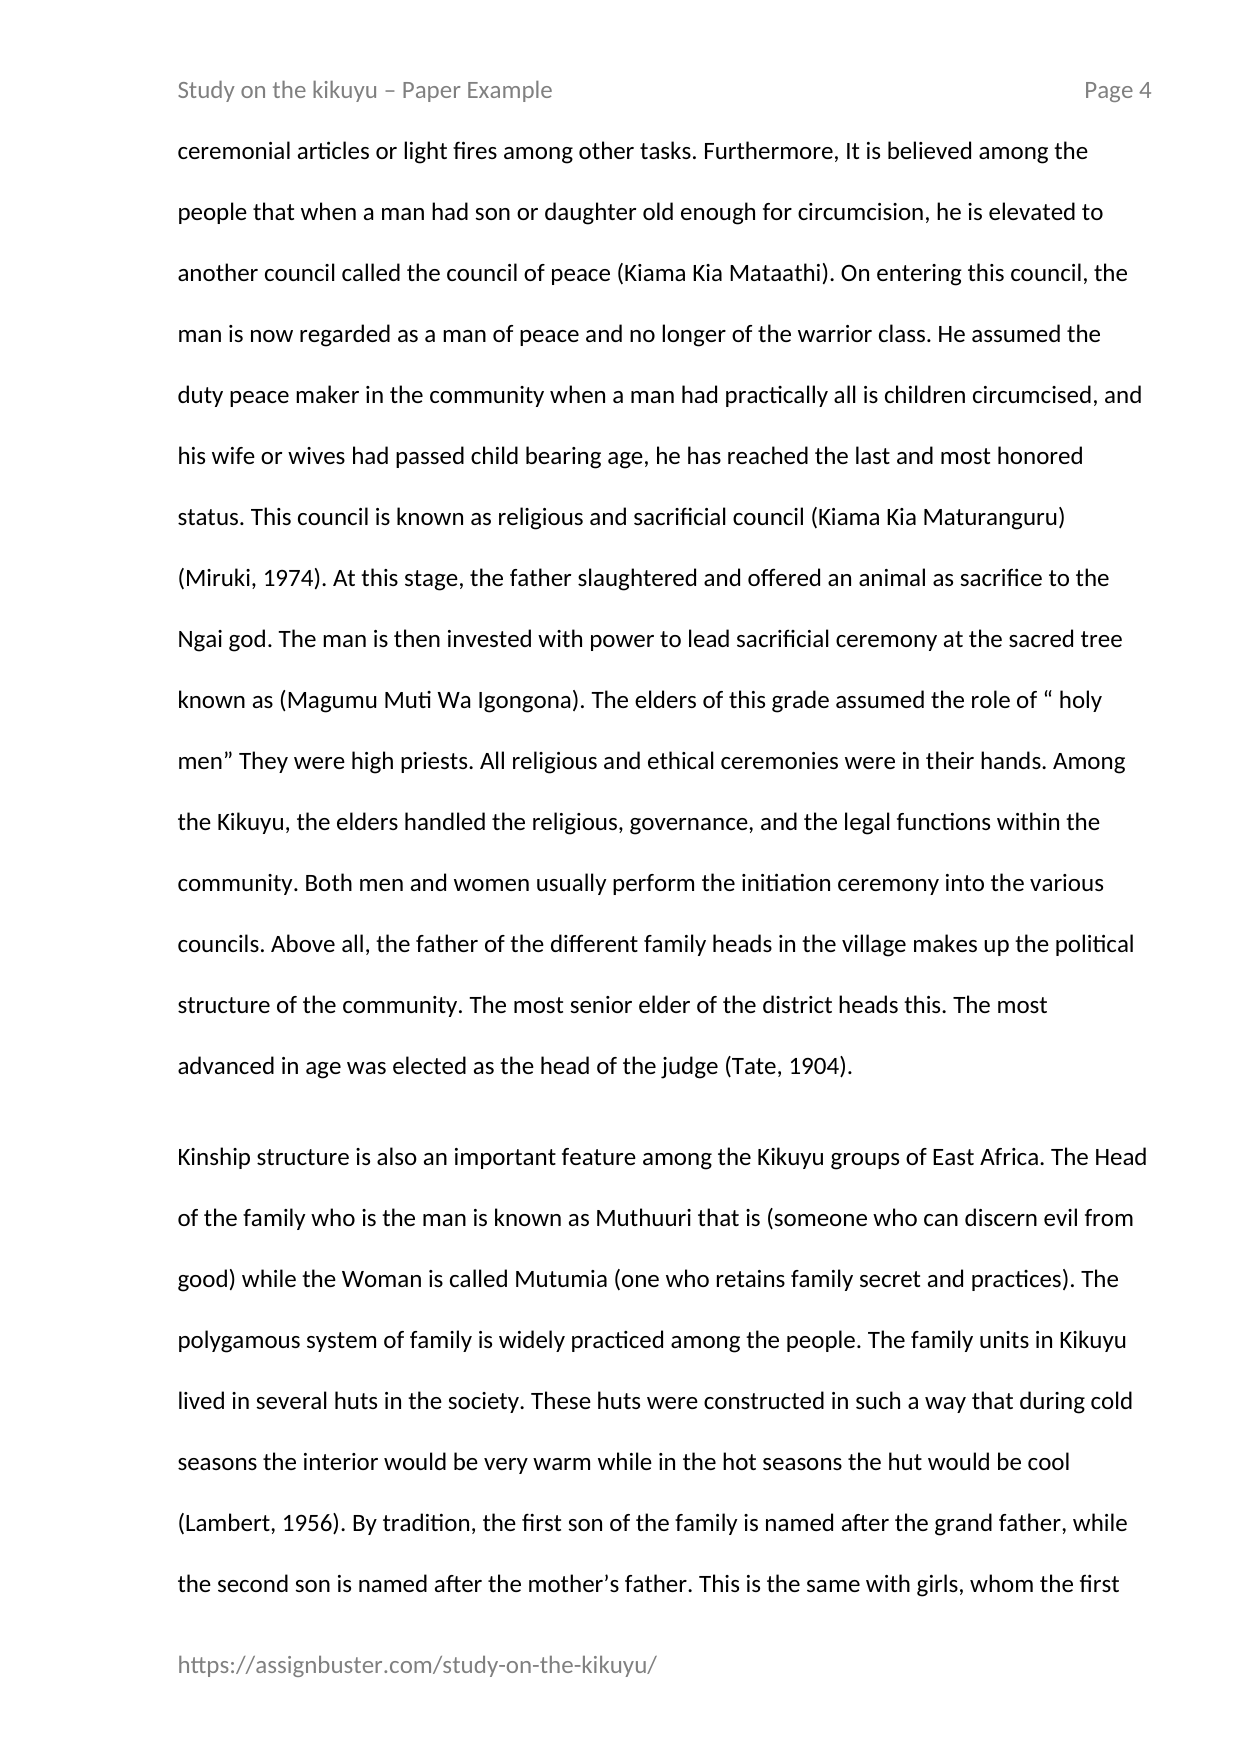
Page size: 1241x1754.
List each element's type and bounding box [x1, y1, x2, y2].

text [177, 135, 1152, 1081]
text [177, 1141, 1152, 1599]
